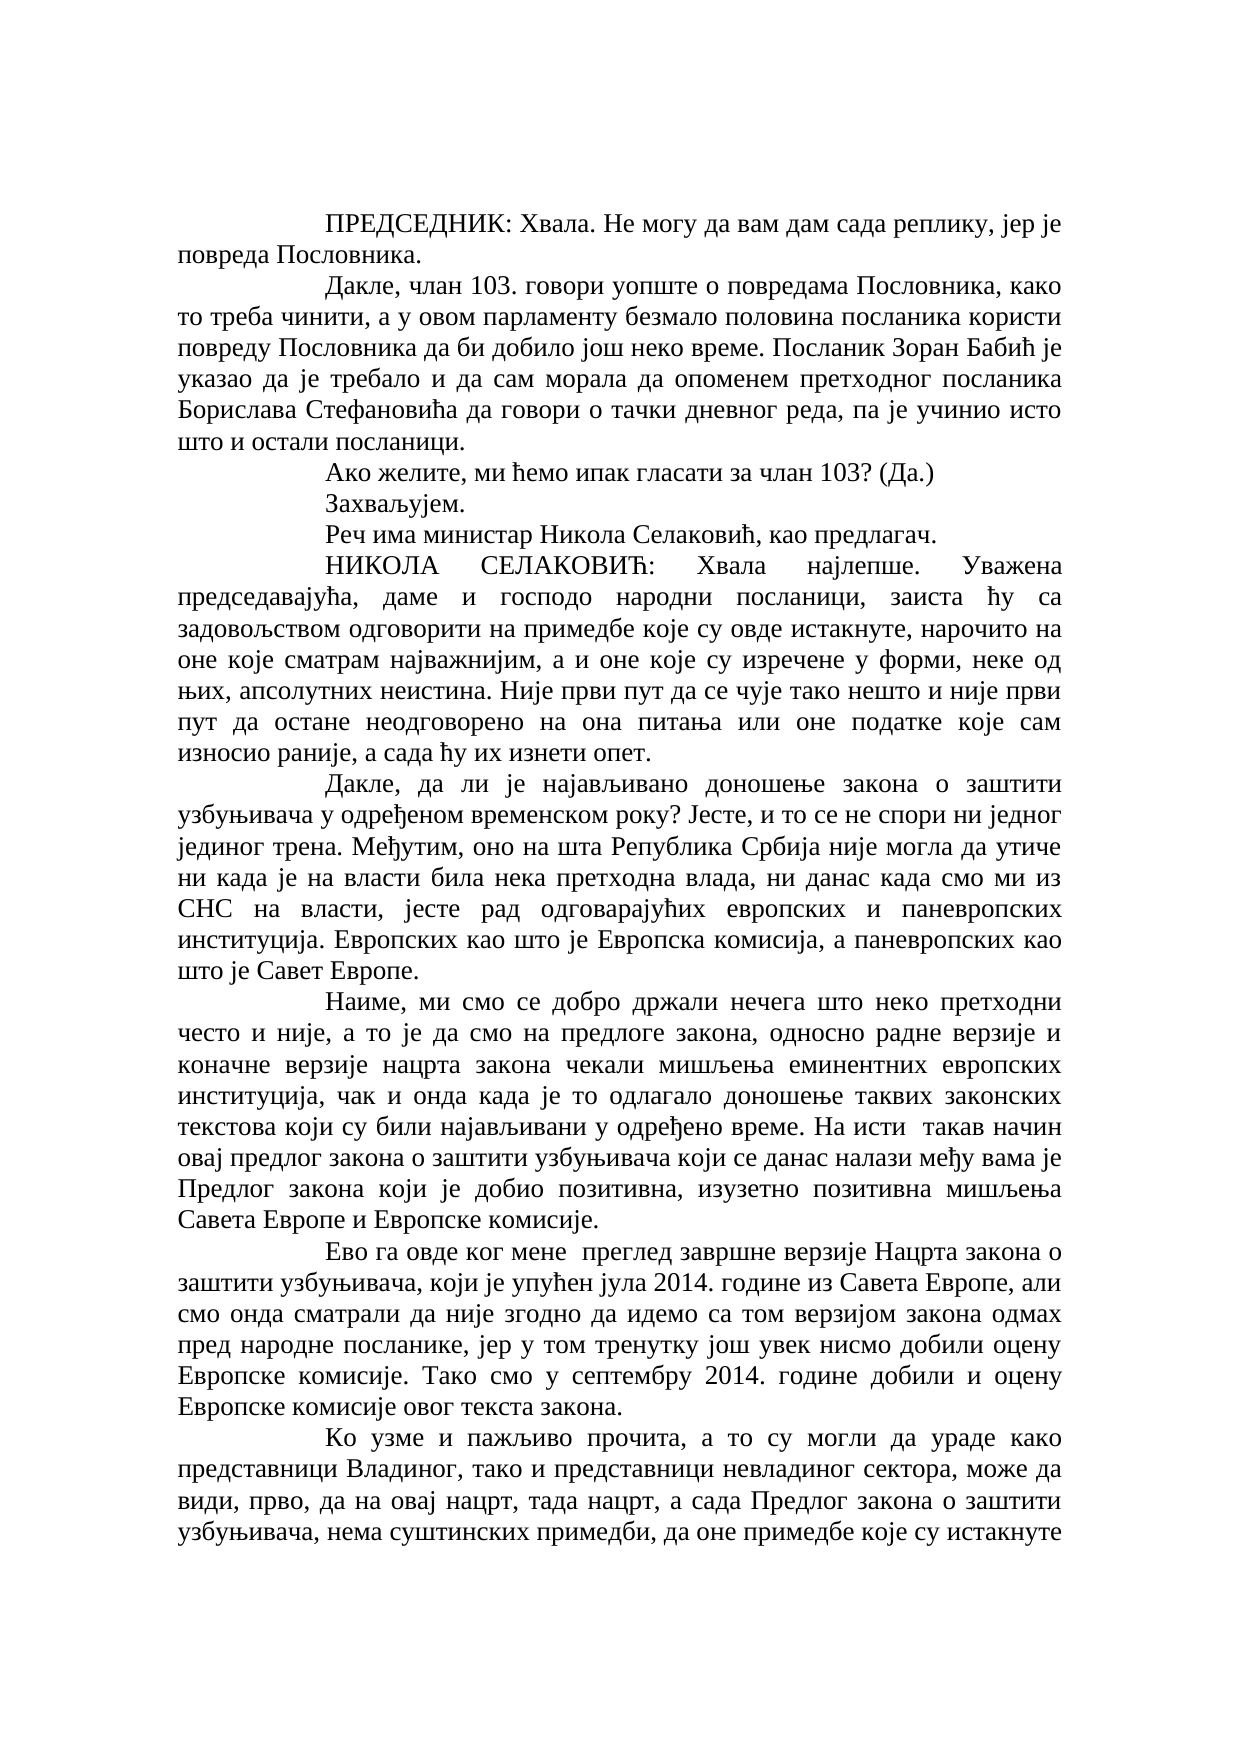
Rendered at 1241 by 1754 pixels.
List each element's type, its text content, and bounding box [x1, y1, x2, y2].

text Реч има министар Никола Селаковић, као предлагач. [177, 518, 1063, 549]
text Дакле, члан 103. говори уопште о повредама Пословника, како то треба чинити, а у овом парламенту безмало половина посланика користи повреду Пословника да би добило још неко време. Посланик Зоран Бабић је указао да је требало и да сам морала да опоменем претходног посланика Борислава Стефановића да говори о тачки дневног реда, па је учинио исто што и остали посланици. [177, 269, 1063, 456]
text ПРЕДСЕДНИК: Хвала. Не могу да вам дам сада реплику, јер је повреда Пословника. [177, 207, 1063, 269]
text Захваљујем. [177, 487, 1063, 518]
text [177, 1421, 1063, 1546]
text Дакле, да ли је најављивано доношење закона о заштити узбуњивача у одређеном временском року? Јесте, и то се не спори ни једног јединог трена. Међутим, оно на шта Република Србија није могла да утиче ни када је на власти била нека претходна влада, ни данас када смо ми из СНС на власти, јесте рад одговарајућих европских и паневропских институција. Европских као што је Европска комисија, а паневропских као што је Савет Европе. [177, 767, 1063, 985]
text Ево га овде ког мене преглед завршне верзије Нацрта закона о заштити узбуњивача, који је упућен јула 2014. године из Савета Европе, али смо онда сматрали да није згодно да идемо са том верзијом закона одмах пред народне посланике, јер у том тренутку још увек нисмо добили оцену Европске комисије. Тако смо у септембру 2014. године добили и оцену Европске комисије овог текста закона. [177, 1234, 1063, 1421]
text Ако желите, ми ћемо ипак гласати за члан 103? (Да.) [177, 456, 1063, 487]
text НИКОЛА СЕЛАКОВИЋ: Хвала најлепше. Уважена председавајућа, даме и господо народни посланици, заиста ћу са задовољством одговорити на примедбе које су овде истакнуте, нарочито на оне које сматрам најважнијим, а и оне које су изречене у форми, неке од њих, апсолутних неистина. Није први пут да се чује тако нешто и није први пут да остане неодговорено на она питања или оне податке које сам износио раније, а сада ћу их изнети опет. [177, 549, 1063, 767]
text Наиме, ми смо се добро држали нечега што неко претходни често и није, а то је да смо на предлоге закона, односно радне верзије и коначне верзије нацрта закона чекали мишљења еминентних европских институција, чак и онда када је то одлагало доношење таквих законских текстова који су били најављивани у одређено време. На исти такав начин овај предлог закона о заштити узбуњивача који се данас налази међу вама је Предлог закона који је добио позитивна, изузетно позитивна мишљења Савета Европе и Европске комисије. [177, 985, 1063, 1234]
